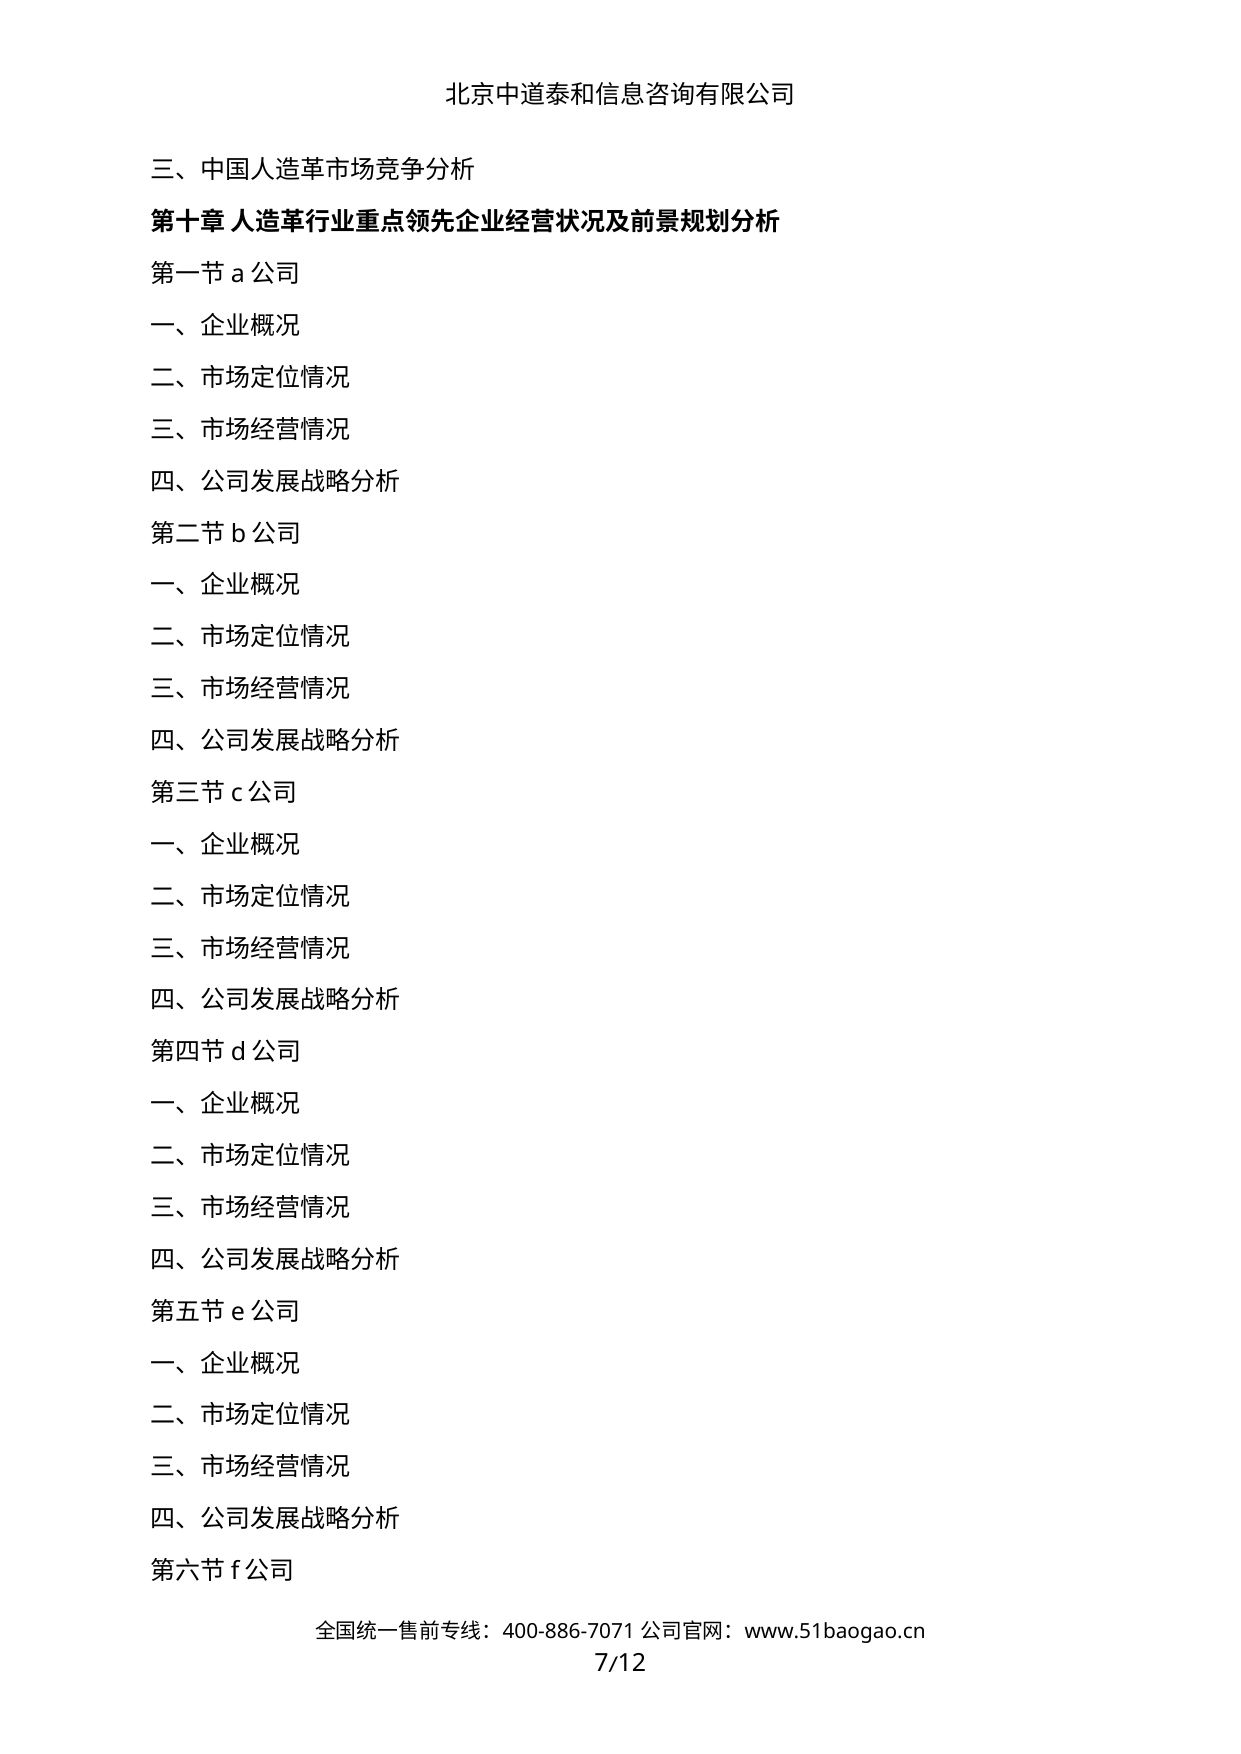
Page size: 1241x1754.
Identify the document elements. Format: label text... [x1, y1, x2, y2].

text 四、公司发展战略分析 [150, 1499, 1090, 1535]
text 二、市场定位情况 [150, 617, 1090, 653]
text 第四节 d公司 [150, 1032, 1090, 1068]
text 二、市场定位情况 [150, 357, 1090, 394]
text 三、中国人造革市场竞争分析 [150, 150, 1090, 186]
text 四、公司发展战略分析 [150, 980, 1090, 1016]
text 一、企业概况 [150, 1343, 1090, 1379]
text 第十章 人造革行业重点领先企业经营状况及前景规划分析 [150, 202, 1090, 238]
text 第三节 c公司 [150, 772, 1090, 809]
text 一、企业概况 [150, 824, 1090, 861]
text 三、市场经营情况 [150, 669, 1090, 705]
text 四、公司发展战略分析 [150, 461, 1090, 497]
text 第二节 b公司 [150, 513, 1090, 549]
text 二、市场定位情况 [150, 876, 1090, 912]
text 二、市场定位情况 [150, 1395, 1090, 1431]
text 四、公司发展战略分析 [150, 1239, 1090, 1276]
text 一、企业概况 [150, 306, 1090, 342]
text 第六节 f公司 [150, 1551, 1090, 1587]
text 三、市场经营情况 [150, 409, 1090, 446]
text 三、市场经营情况 [150, 928, 1090, 964]
text 四、公司发展战略分析 [150, 721, 1090, 757]
text 三、市场经营情况 [150, 1447, 1090, 1483]
text 二、市场定位情况 [150, 1136, 1090, 1172]
text 一、企业概况 [150, 1084, 1090, 1120]
text 第一节 a公司 [150, 254, 1090, 290]
text 三、市场经营情况 [150, 1187, 1090, 1224]
text 一、企业概况 [150, 565, 1090, 601]
text 第五节 e公司 [150, 1291, 1090, 1327]
